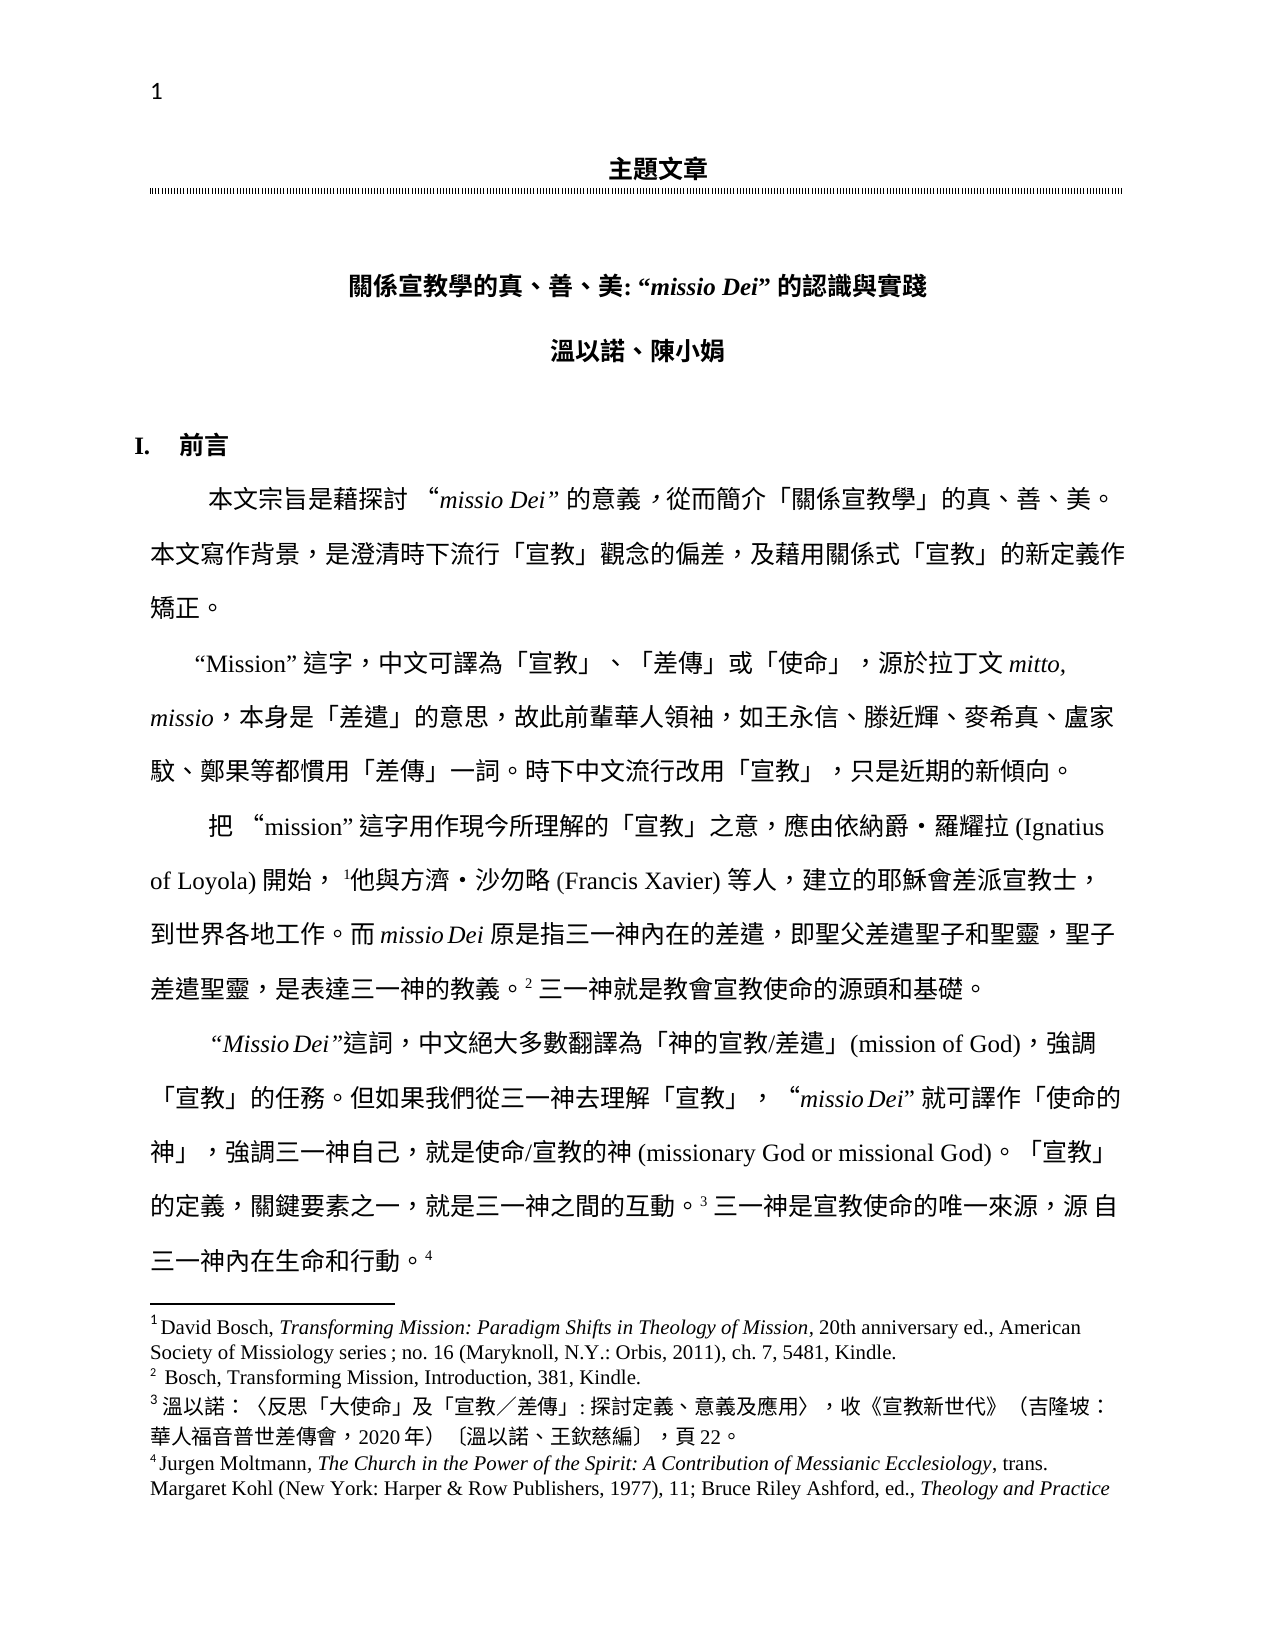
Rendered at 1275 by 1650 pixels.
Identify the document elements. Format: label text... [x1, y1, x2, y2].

text “Mission” 這字，中文可譯為「宣教」、「差傳」或「使命」，源於拉丁文mitto, missio，本身是「差遣」的意思，故此前輩華人領袖，如王永信、滕近輝、麥希真、盧家馼、鄭果等都慣用「差傳」一詞。時下中文流行改用「宣教」，只是近期的新傾向。 [150, 643, 1125, 788]
text 主題文章 [150, 150, 1122, 194]
text 把 “mission” 這字用作現今所理解的「宣教」之意，應由依納爵・羅耀拉 (Ignatius of Loyola) 開始， 他與方濟・沙勿略 (Francis Xavier) 等人，建立的耶穌會差派宣教士，到世界各地工作。而missio Dei 原是指三一神內在的差遣，即聖父差遣聖子和聖靈，聖子差遣聖靈，是表達三一神的教義。 三一神就是教會宣教使命的源頭和基礎。 [150, 806, 1125, 1006]
list 本文宗旨是藉探討 “missio Dei” 的意義，從而簡介「關係宣教學」的真、善、美。本文寫作背景，是澄清時下流行「宣教」觀念的偏差，及藉用關係式「宣教」的新定義作矯正。 [150, 480, 1125, 625]
list 前言 [150, 426, 1125, 462]
text 關係宣教學的真、善、美: “missio Dei” 的認識與實踐 [150, 267, 1125, 303]
text 溫以諾、陳小娟 [150, 332, 1125, 368]
text “Missio Dei”這詞，中文絕大多數翻譯為「神的宣教/差遣」(mission of God)，強調「宣教」的任務。但如果我們從三一神去理解「宣教」，“missio Dei” 就可譯作「使命的神」，強調三一神自己，就是使命/宣教的神 (missionary God or missional God)。「宣教」的定義，關鍵要素之一，就是三一神之間的互動。 三一神是宣教使命的唯一來源，源 自三一神內在生命和行動。 [150, 1024, 1125, 1277]
